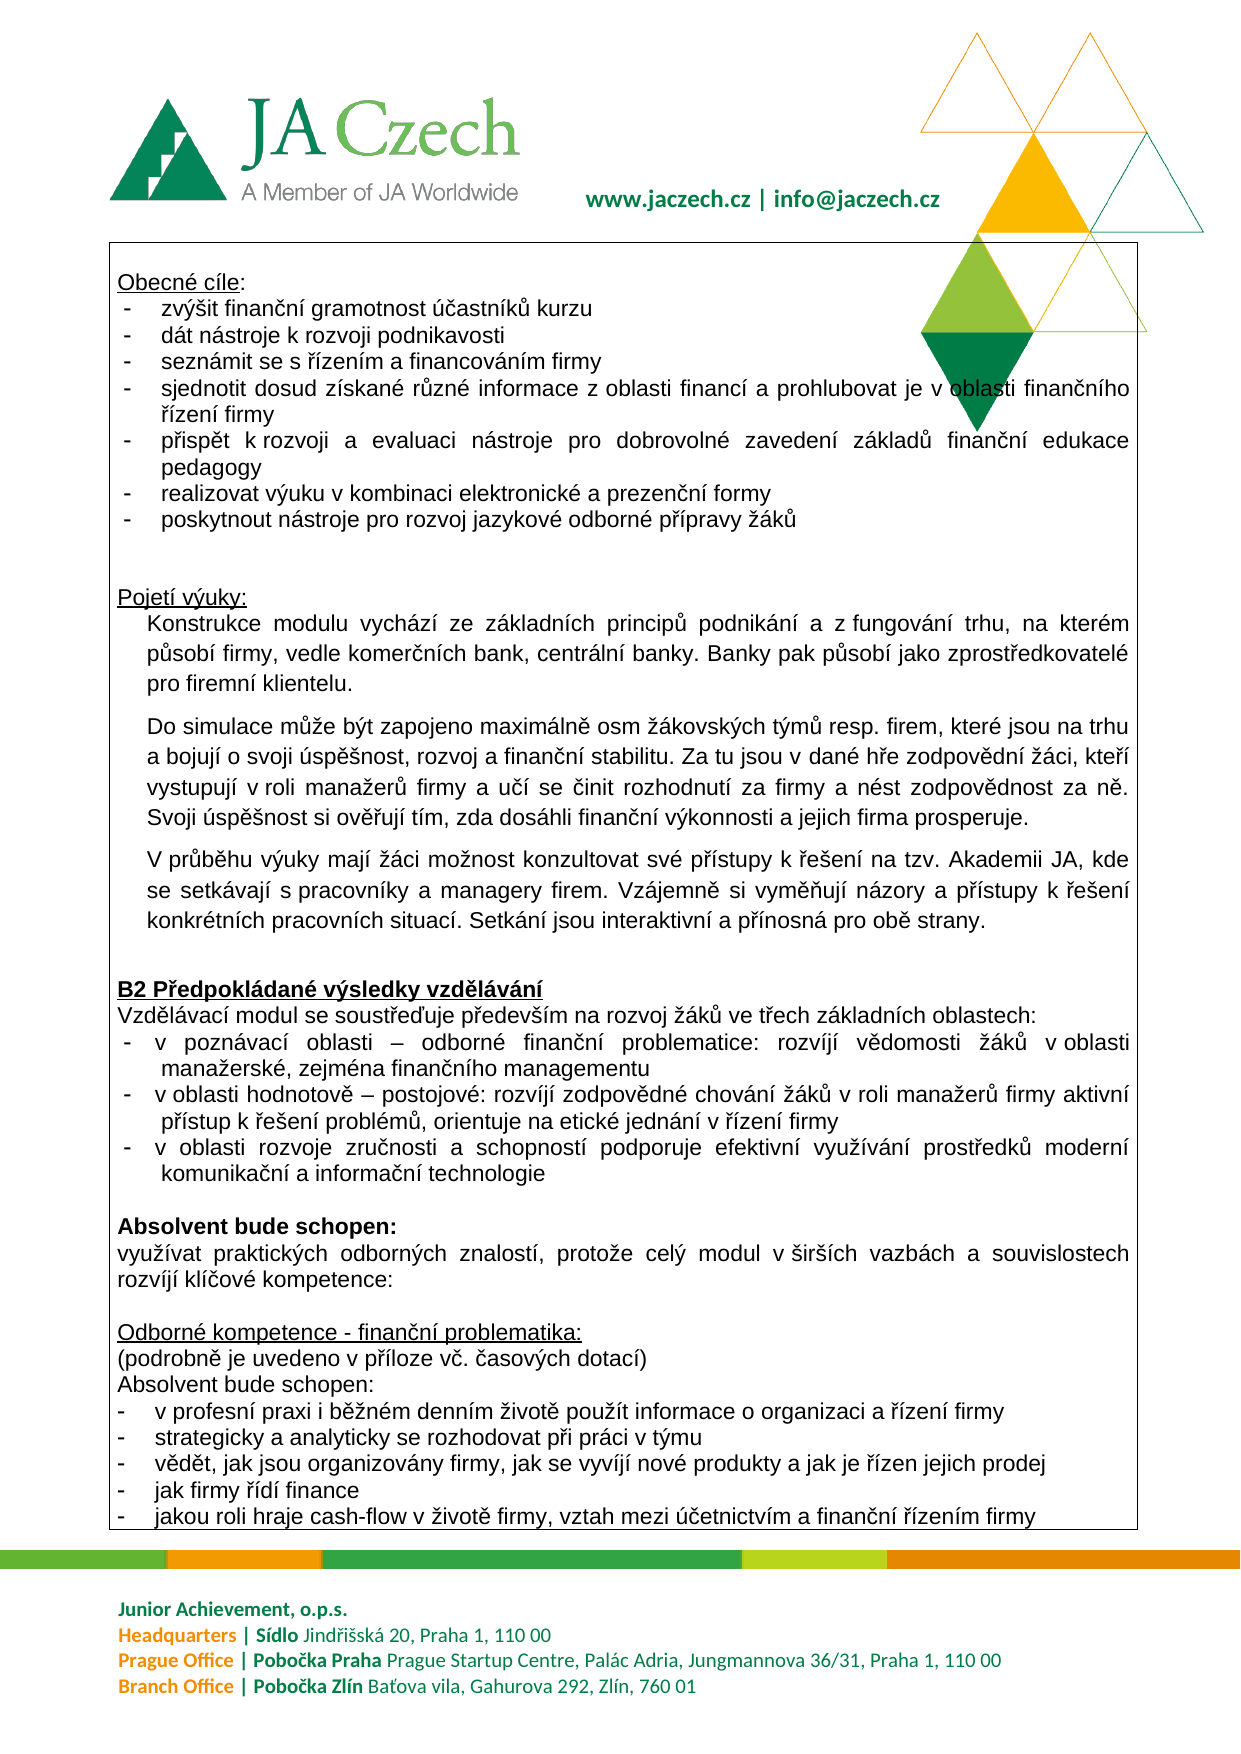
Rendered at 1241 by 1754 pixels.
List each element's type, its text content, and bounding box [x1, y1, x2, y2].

picture [0, 1550, 1241, 1569]
picture [825, 193, 832, 203]
picture [106, 96, 530, 204]
picture [825, 3, 1241, 468]
